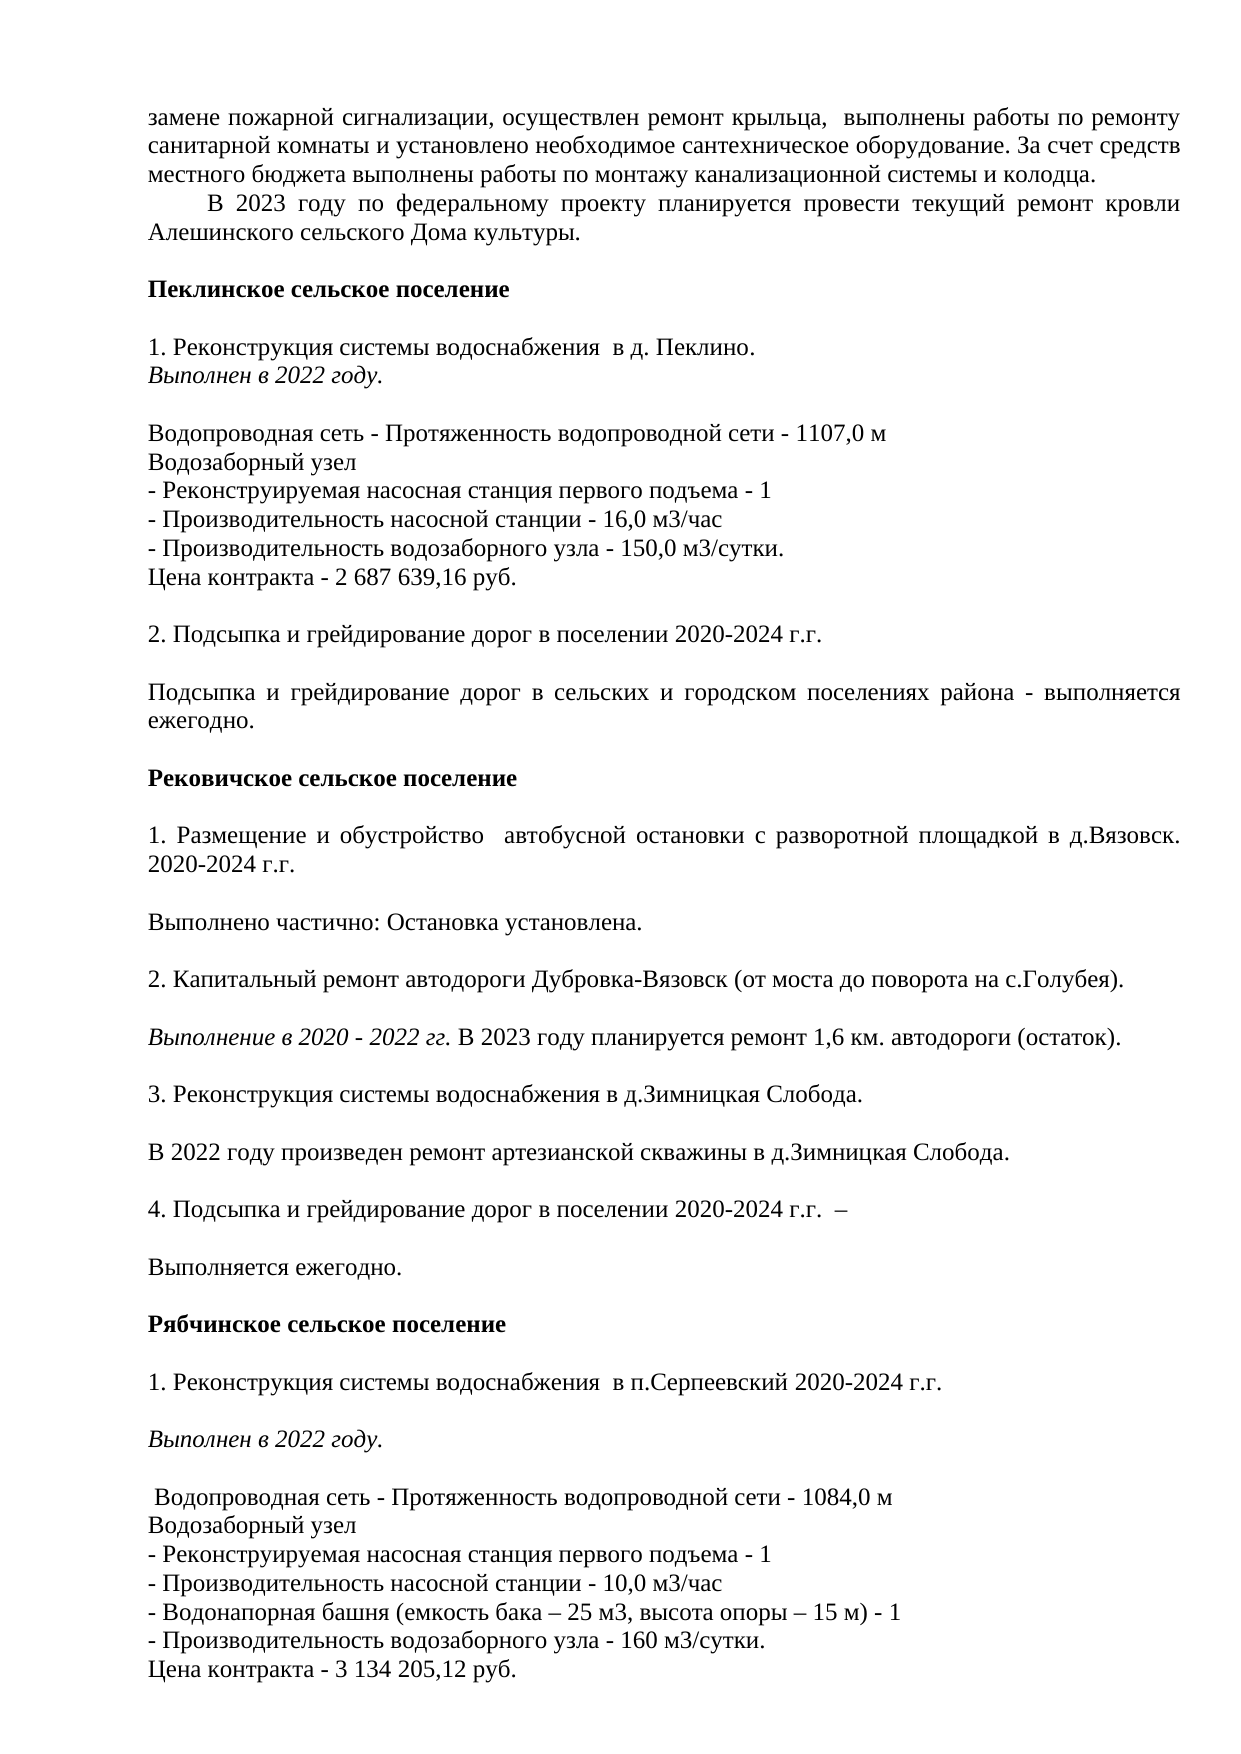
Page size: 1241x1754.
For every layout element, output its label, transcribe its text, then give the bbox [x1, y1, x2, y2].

text - Реконструируемая насосная станция первого подъема - 1 [148, 476, 1181, 504]
text Выполнение в 2020 - 2022 гг. В 2023 году планируется ремонт 1,6 км. автодороги (остаток). [148, 1022, 1181, 1051]
text Водопроводная сеть - Протяженность водопроводной сети - 1107,0 м [148, 418, 1181, 447]
text 1. Реконструкция системы водоснабжения в п.Серпеевский 2020-2024 г.г. [148, 1367, 1181, 1396]
text Рябчинское сельское поселение [148, 1309, 1181, 1338]
text Подсыпка и грейдирование дорог в сельских и городском поселениях района - выполняется ежегодно. [148, 677, 1181, 734]
text Выполнен в 2022 году. [148, 361, 1181, 389]
text 1. Реконструкция системы водоснабжения в д. Пеклино. [148, 332, 1181, 361]
text 2. Подсыпка и грейдирование дорог в поселении 2020-2024 г.г. [148, 619, 1181, 648]
text Выполнено частично: Остановка установлена. [148, 907, 1181, 936]
text - Реконструируемая насосная станция первого подъема - 1 [148, 1539, 1181, 1568]
text Цена контракта - 3 134 205,12 руб. [148, 1654, 1181, 1683]
text Водозаборный узел [148, 447, 1181, 476]
text Водозаборный узел [148, 1511, 1181, 1539]
text Пеклинское сельское поселение [148, 274, 1181, 303]
text Рековичское сельское поселение [148, 763, 1181, 792]
text В 2023 году по федеральному проекту планируется провести текущий ремонт кровли Алешинского сельского Дома культуры. [148, 188, 1181, 246]
text 3. Реконструкция системы водоснабжения в д.Зимницкая Слобода. [148, 1079, 1181, 1108]
text - Производительность водозаборного узла - 160 м3/сутки. [148, 1626, 1181, 1654]
text Выполняется ежегодно. [148, 1252, 1181, 1281]
text 1. Размещение и обустройство автобусной остановки с разворотной площадкой в д.Вязовск. 2020-2024 г.г. [148, 821, 1181, 878]
text Цена контракта - 2 687 639,16 руб. [148, 562, 1181, 591]
text В 2022 году произведен ремонт артезианской скважины в д.Зимницкая Слобода. [148, 1137, 1181, 1166]
text - Производительность насосной станции - 10,0 м3/час [148, 1568, 1181, 1597]
text - Производительность водозаборного узла - 150,0 м3/сутки. [148, 533, 1181, 562]
text 2. Капитальный ремонт автодороги Дубровка-Вязовск (от моста до поворота на с.Голубея). [148, 964, 1181, 993]
text - Водонапорная башня (емкость бака – 25 м3, высота опоры – 15 м) - 1 [148, 1597, 1181, 1626]
text - Производительность насосной станции - 16,0 м3/час [148, 504, 1181, 533]
text 4. Подсыпка и грейдирование дорог в поселении 2020-2024 г.г. – [148, 1194, 1181, 1223]
text Выполнен в 2022 году. [148, 1424, 1181, 1453]
text Водопроводная сеть - Протяженность водопроводной сети - 1084,0 м [148, 1482, 1181, 1511]
